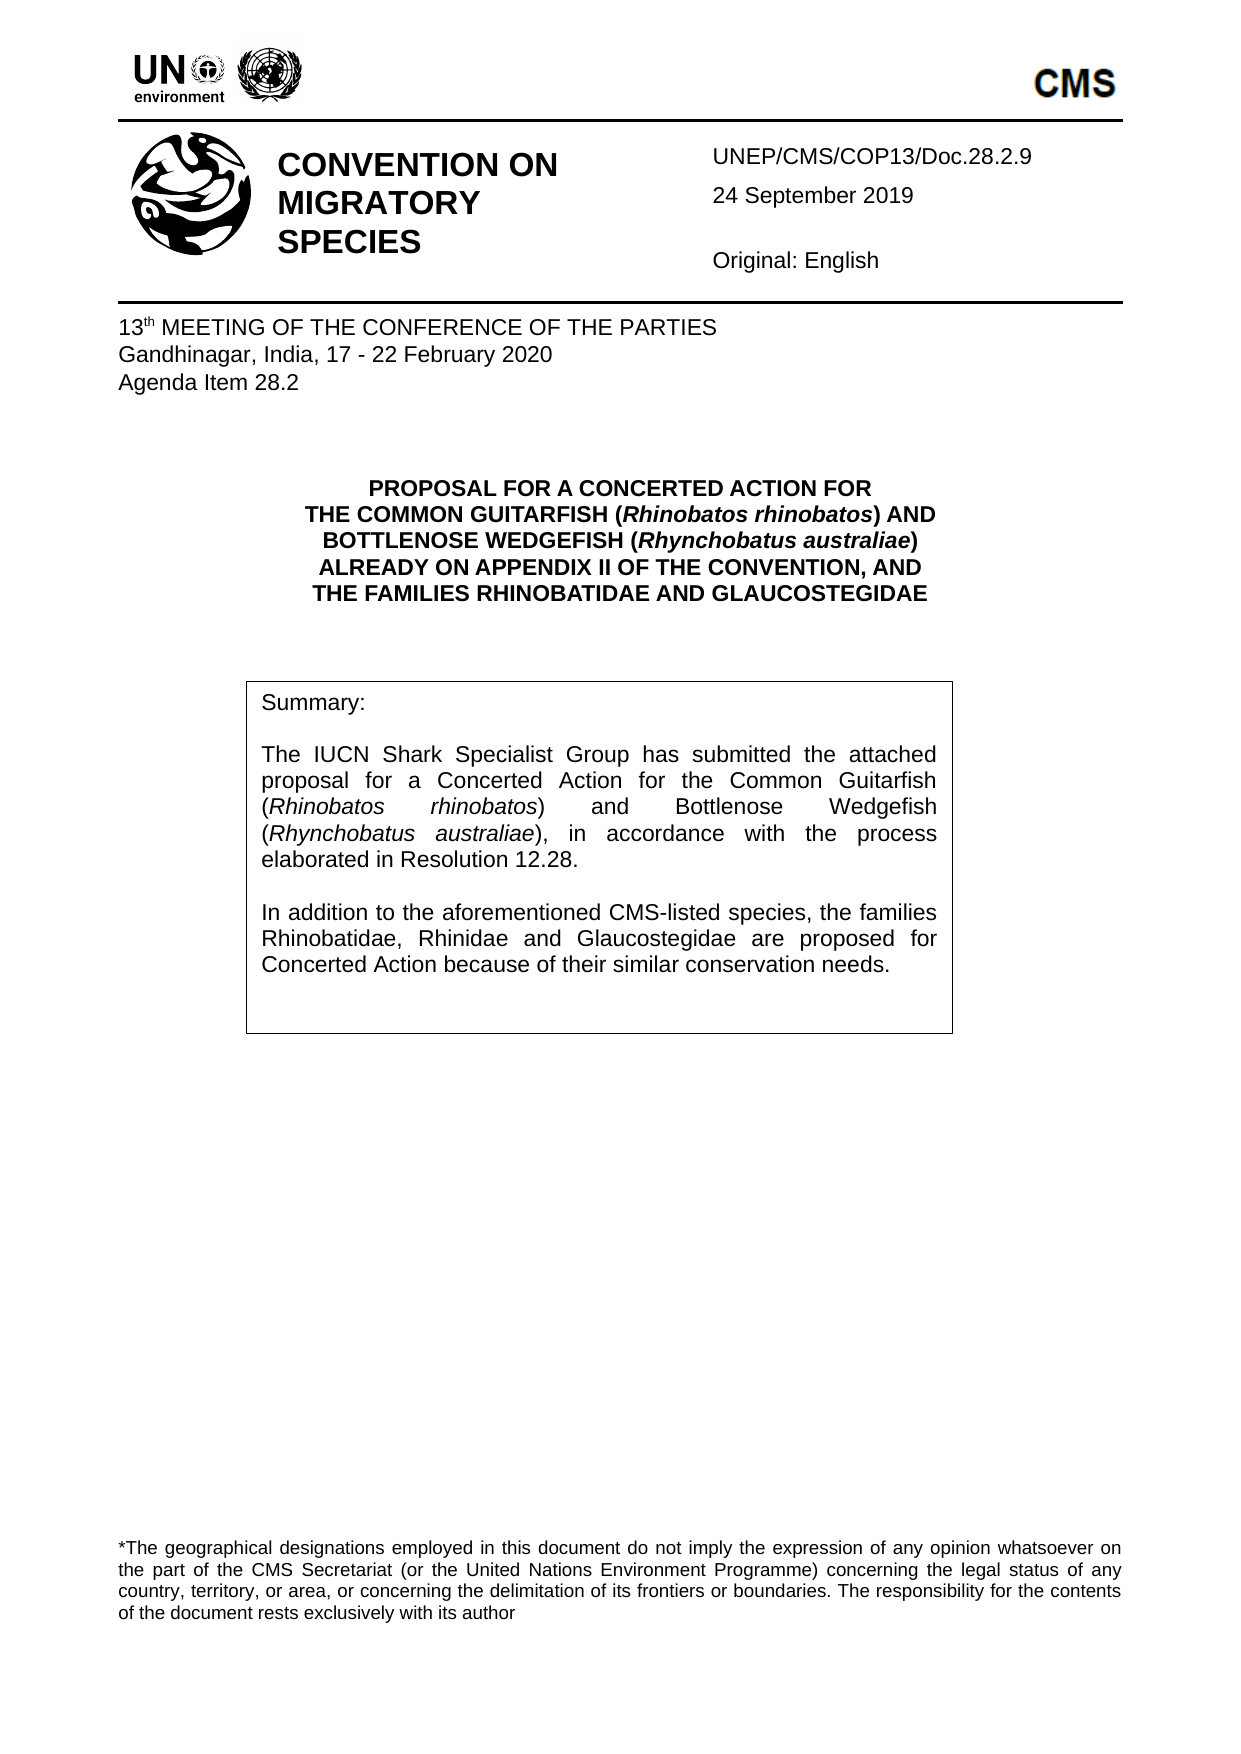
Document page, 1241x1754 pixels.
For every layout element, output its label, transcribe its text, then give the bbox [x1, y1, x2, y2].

text Agenda Item 28.2 [118, 369, 1122, 396]
text *The geographical designations employed in this document do not imply the expression of any opinion whatsoever on the part of the CMS Secretariat (or the United Nations Environment Programme) concerning the legal status of any country, territory, or area, or concerning the delimitation of its frontiers or boundaries. The responsibility for the contents of the document rests exclusively with its author [118, 1537, 1122, 1623]
text 13th MEETING OF THE CONFERENCE OF THE PARTIES [118, 313, 1122, 340]
text ALREADY ON APPENDIX II OF THE CONVENTION, AND [118, 554, 1122, 580]
text THE FAMILIES RHINOBATIDAE AND GLAUCOSTEGIDAE [118, 580, 1122, 607]
table_header UNEP/CMS/COP13/Doc.28.2.9 24 September 2019 Original: English [701, 122, 1123, 301]
table_header [118, 122, 277, 301]
table_header CONVENTION ON MIGRATORY SPECIES [277, 122, 701, 301]
picture [1032, 62, 1121, 106]
text PROPOSAL FOR A CONCERTED ACTION FOR [118, 475, 1122, 501]
text Gandhinagar, India, 17 - 22 February 2020 [118, 342, 1122, 368]
text THE COMMON GUITARFISH (Rhinobatos rhinobatos) AND [118, 501, 1122, 527]
text BOTTLENOSE WEDGEFISH (Rhynchobatus australiae) [118, 527, 1122, 554]
picture [127, 48, 228, 108]
